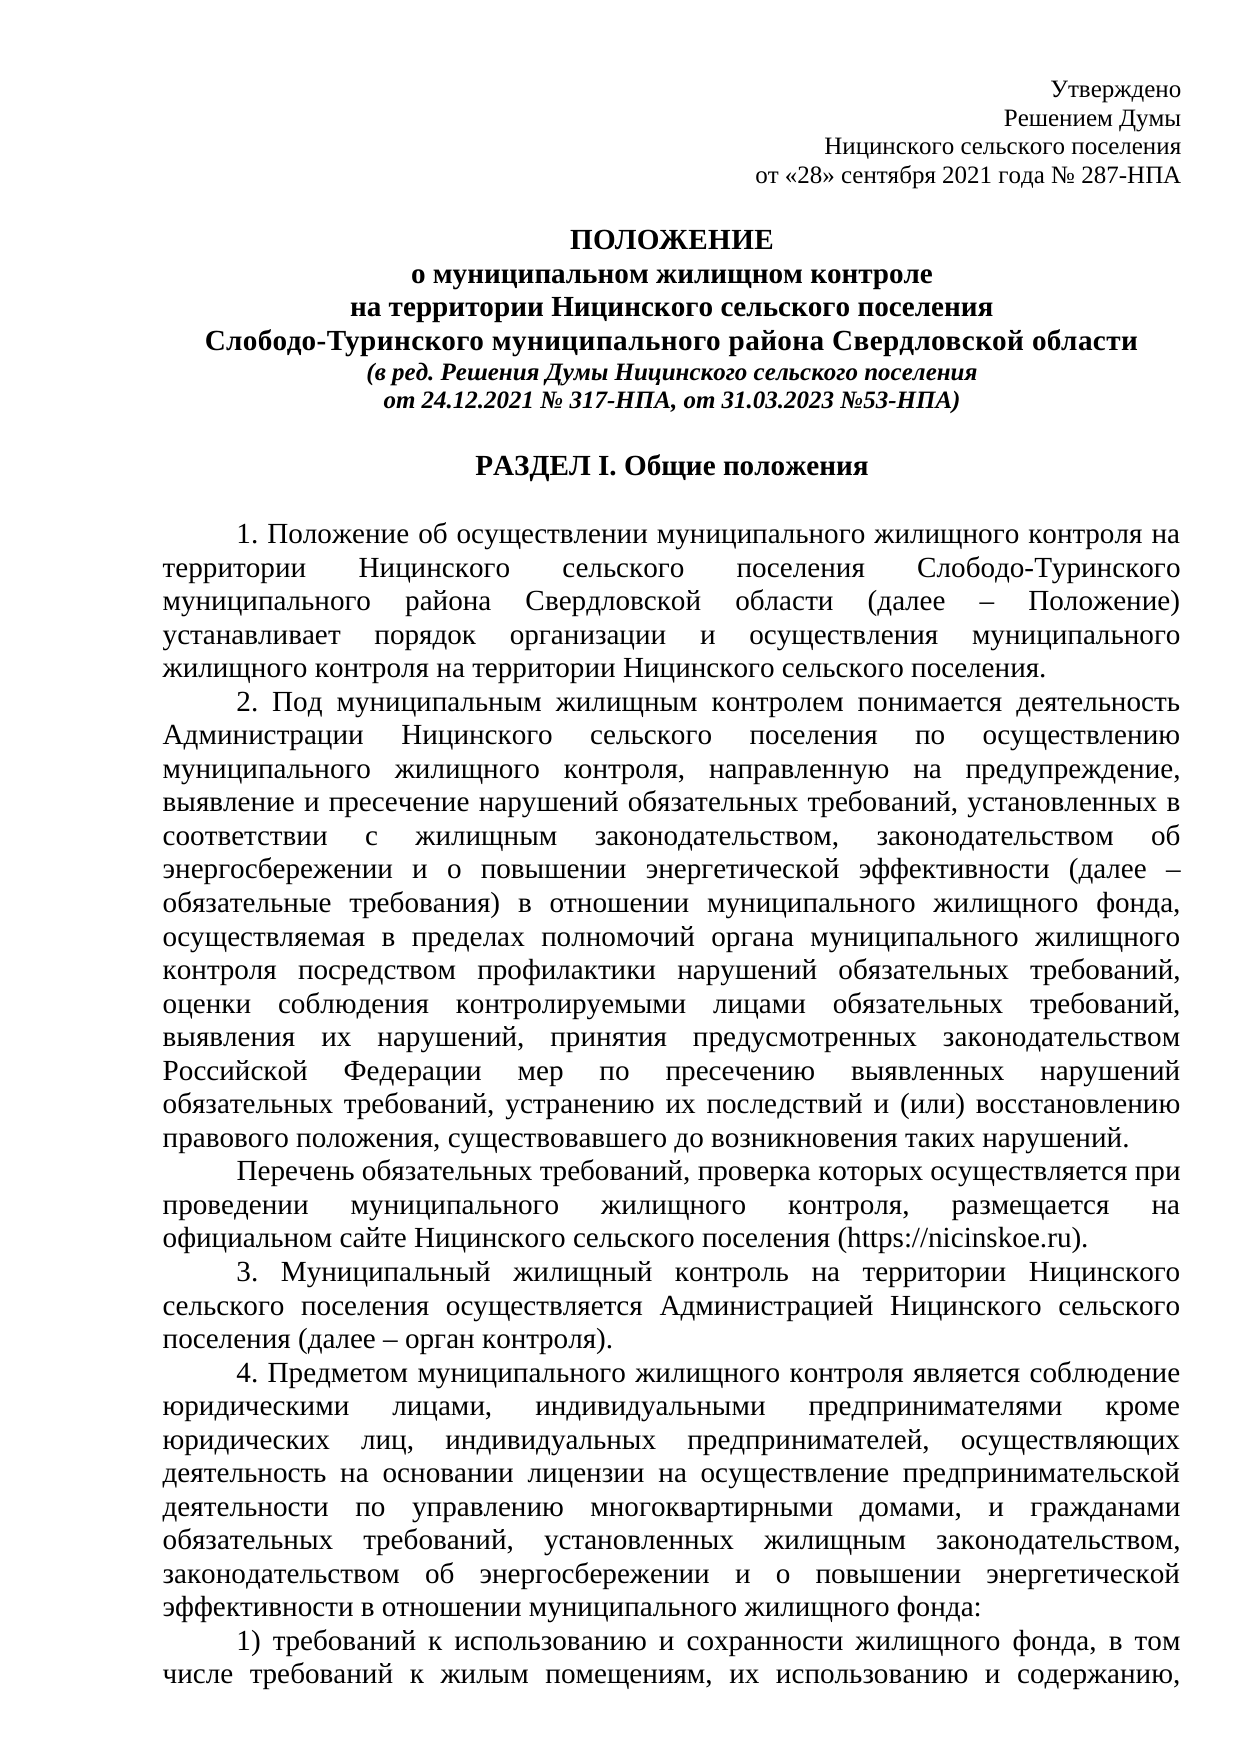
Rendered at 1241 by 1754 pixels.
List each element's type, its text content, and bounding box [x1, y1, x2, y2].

text 2. Под муниципальным жилищным контролем понимается деятельность Администрации Ницинского сельского поселения по осуществлению муниципального жилищного контроля, направленную на предупреждение, выявление и пресечение нарушений обязательных требований, установленных в соответствии с жилищным законодательством, законодательством об энергосбережении и о повышении энергетической эффективности (далее – обязательные требования) в отношении муниципального жилищного фонда, осуществляемая в пределах полномочий органа муниципального жилищного контроля посредством профилактики нарушений обязательных требований, оценки соблюдения контролируемыми лицами обязательных требований, выявления их нарушений, принятия предусмотренных законодательством Российской Федерации мер по пресечению выявленных нарушений обязательных требований, устранению их последствий и (или) восстановлению правового положения, существовавшего до возникновения таких нарушений. [162, 684, 1181, 1153]
text 3. Муниципальный жилищный контроль на территории Ницинского сельского поселения осуществляется Администрацией Ницинского сельского поселения (далее – орган контроля). [162, 1254, 1181, 1355]
text от «28» сентября 2021 года № 287-НПА [162, 160, 1181, 189]
text на территории Ницинского сельского поселения [162, 289, 1181, 323]
text Перечень обязательных требований, проверка которых осуществляется при проведении муниципального жилищного контроля, размещается на официальном сайте Ницинского сельского поселения (https://nicinskoe.ru). [162, 1153, 1181, 1254]
text о муниципальном жилищном контроле [162, 256, 1181, 289]
text Утверждено [162, 74, 1181, 103]
text Слободо-Туринского муниципального района Свердловской области [162, 323, 1181, 357]
text Решением Думы [162, 103, 1181, 131]
text от 24.12.2021 № 317-НПА, от 31.03.2023 №53-НПА) [162, 385, 1181, 414]
text Ницинского сельского поселения [162, 131, 1181, 160]
text 4. Предметом муниципального жилищного контроля является соблюдение юридическими лицами, индивидуальными предпринимателями кроме юридических лиц, индивидуальных предпринимателей, осуществляющих деятельность на основании лицензии на осуществление предпринимательской деятельности по управлению многоквартирными домами, и гражданами обязательных требований, установленных жилищным законодательством, законодательством об энергосбережении и о повышении энергетической эффективности в отношении муниципального жилищного фонда: [162, 1355, 1181, 1623]
text ПОЛОЖЕНИЕ [162, 222, 1181, 256]
text (в ред. Решения Думы Ницинского сельского поселения [162, 357, 1181, 385]
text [162, 1623, 1181, 1690]
text РАЗДЕЛ I. Общие положения [162, 448, 1181, 481]
text 1. Положение об осуществлении муниципального жилищного контроля на территории Ницинского сельского поселения Слободо-Туринского муниципального района Свердловской области (далее – Положение) устанавливает порядок организации и осуществления муниципального жилищного контроля на территории Ницинского сельского поселения. [162, 516, 1181, 684]
